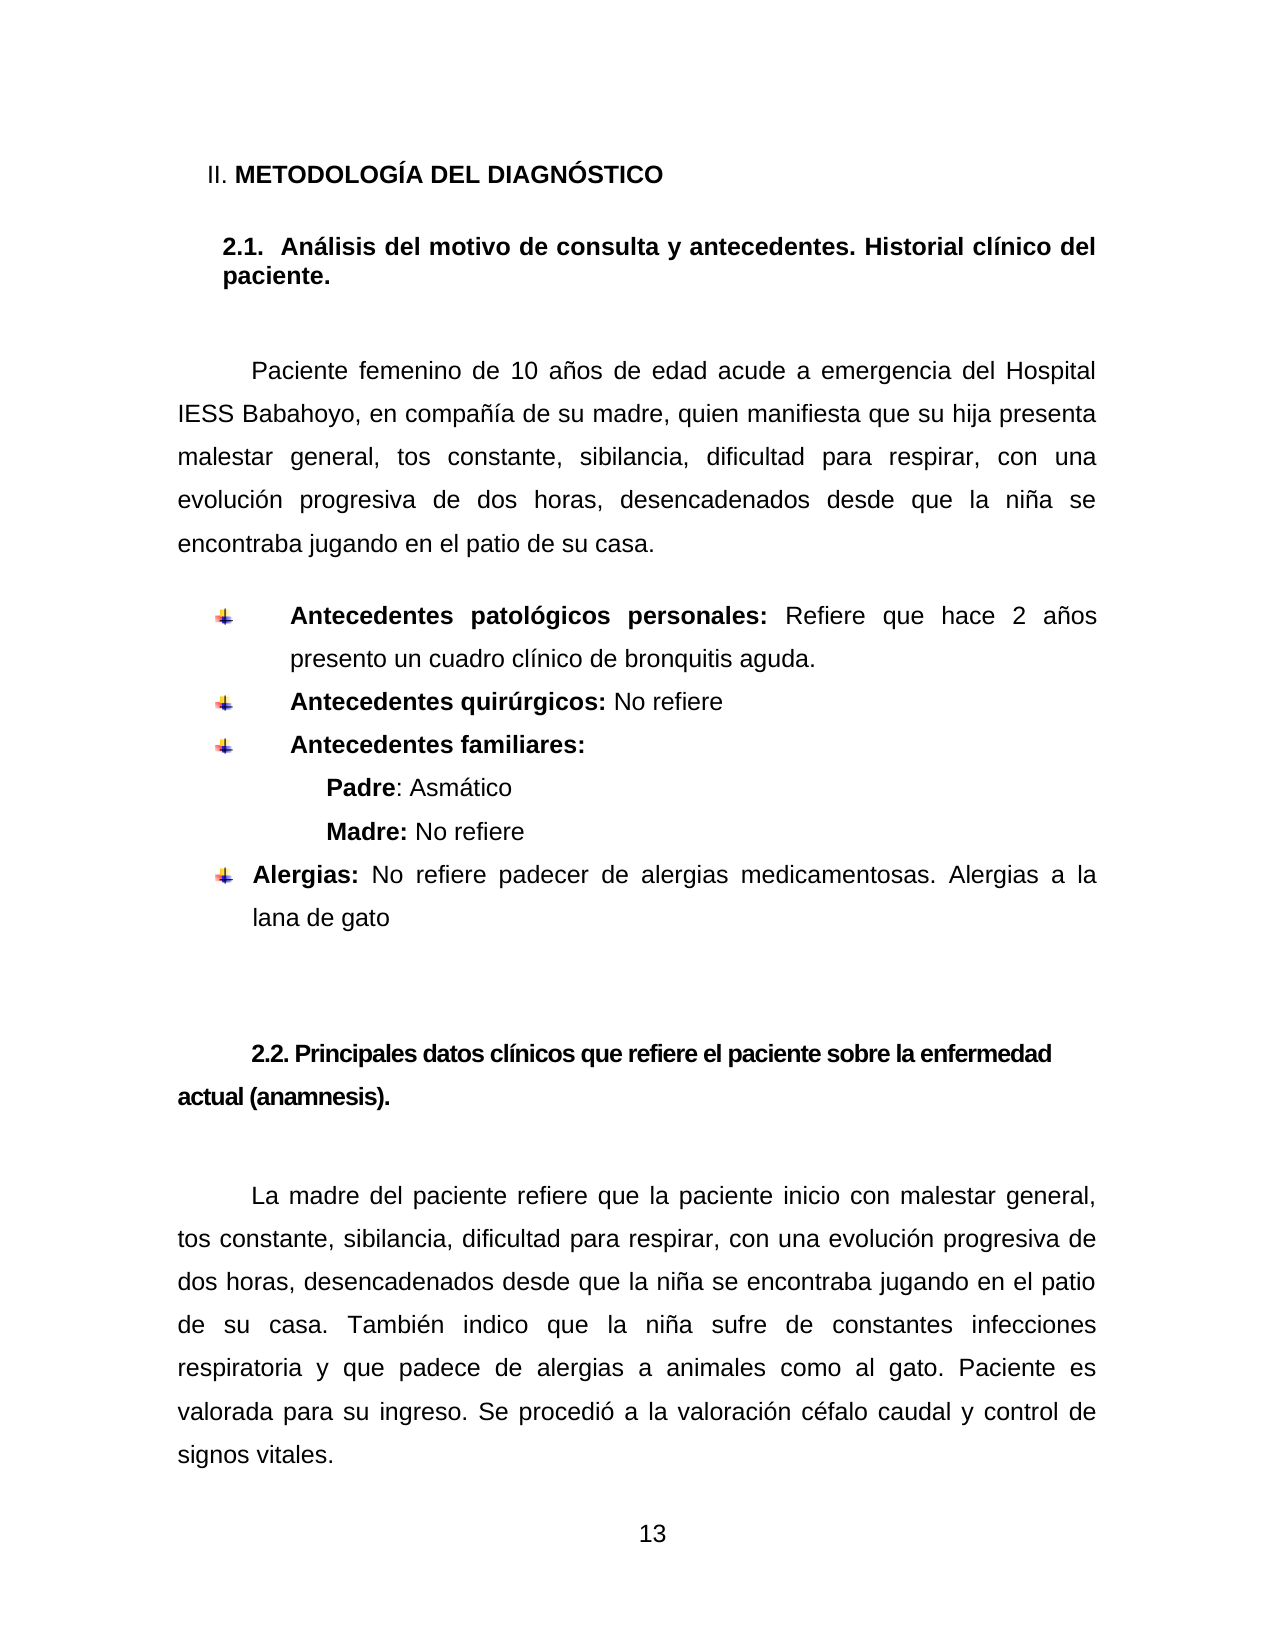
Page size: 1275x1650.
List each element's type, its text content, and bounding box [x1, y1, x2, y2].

list Padre: Asmático [252, 773, 1098, 802]
text La madre del paciente refiere que la paciente inicio con malestar general, tos constante, sibilancia, dificultad para respirar, con una evolución progresiva de dos horas, desencadenados desde que la niña se encontraba jugando en el patio de su casa. También indico que la niña sufre de constantes infecciones respiratoria y que padece de alergias a animales como al gato. Paciente es valorada para su ingreso. Se procedió a la valoración céfalo caudal y control de signos vitales. [177, 1181, 1098, 1468]
text II. METODOLOGÍA DEL DIAGNÓSTICO [177, 160, 1098, 189]
picture [215, 694, 233, 711]
picture [215, 607, 233, 625]
list Antecedentes patológicos personales: Refiere que hace 2 años presento un cuadro clínico de bronquitis aguda. [215, 601, 1098, 673]
list Alergias: No refiere padecer de alergias medicamentosas. Alergias a la lana de gato [215, 860, 1098, 932]
text 2.2. Principales datos clínicos que refiere el paciente sobre la enfermedad actual (anamnesis). [177, 1039, 1098, 1111]
text 2.1. Análisis del motivo de consulta y antecedentes. Historial clínico del paciente. [222, 232, 1098, 290]
picture [215, 866, 233, 884]
list Antecedentes quirúrgicos: No refiere [215, 687, 1098, 716]
list Madre: No refiere [252, 817, 1098, 845]
list Antecedentes familiares: [215, 730, 1098, 759]
picture [215, 737, 233, 754]
text Paciente femenino de 10 años de edad acude a emergencia del Hospital IESS Babahoyo, en compañía de su madre, quien manifiesta que su hija presenta malestar general, tos constante, sibilancia, dificultad para respirar, con una evolución progresiva de dos horas, desencadenados desde que la niña se encontraba jugando en el patio de su casa. [177, 356, 1098, 557]
